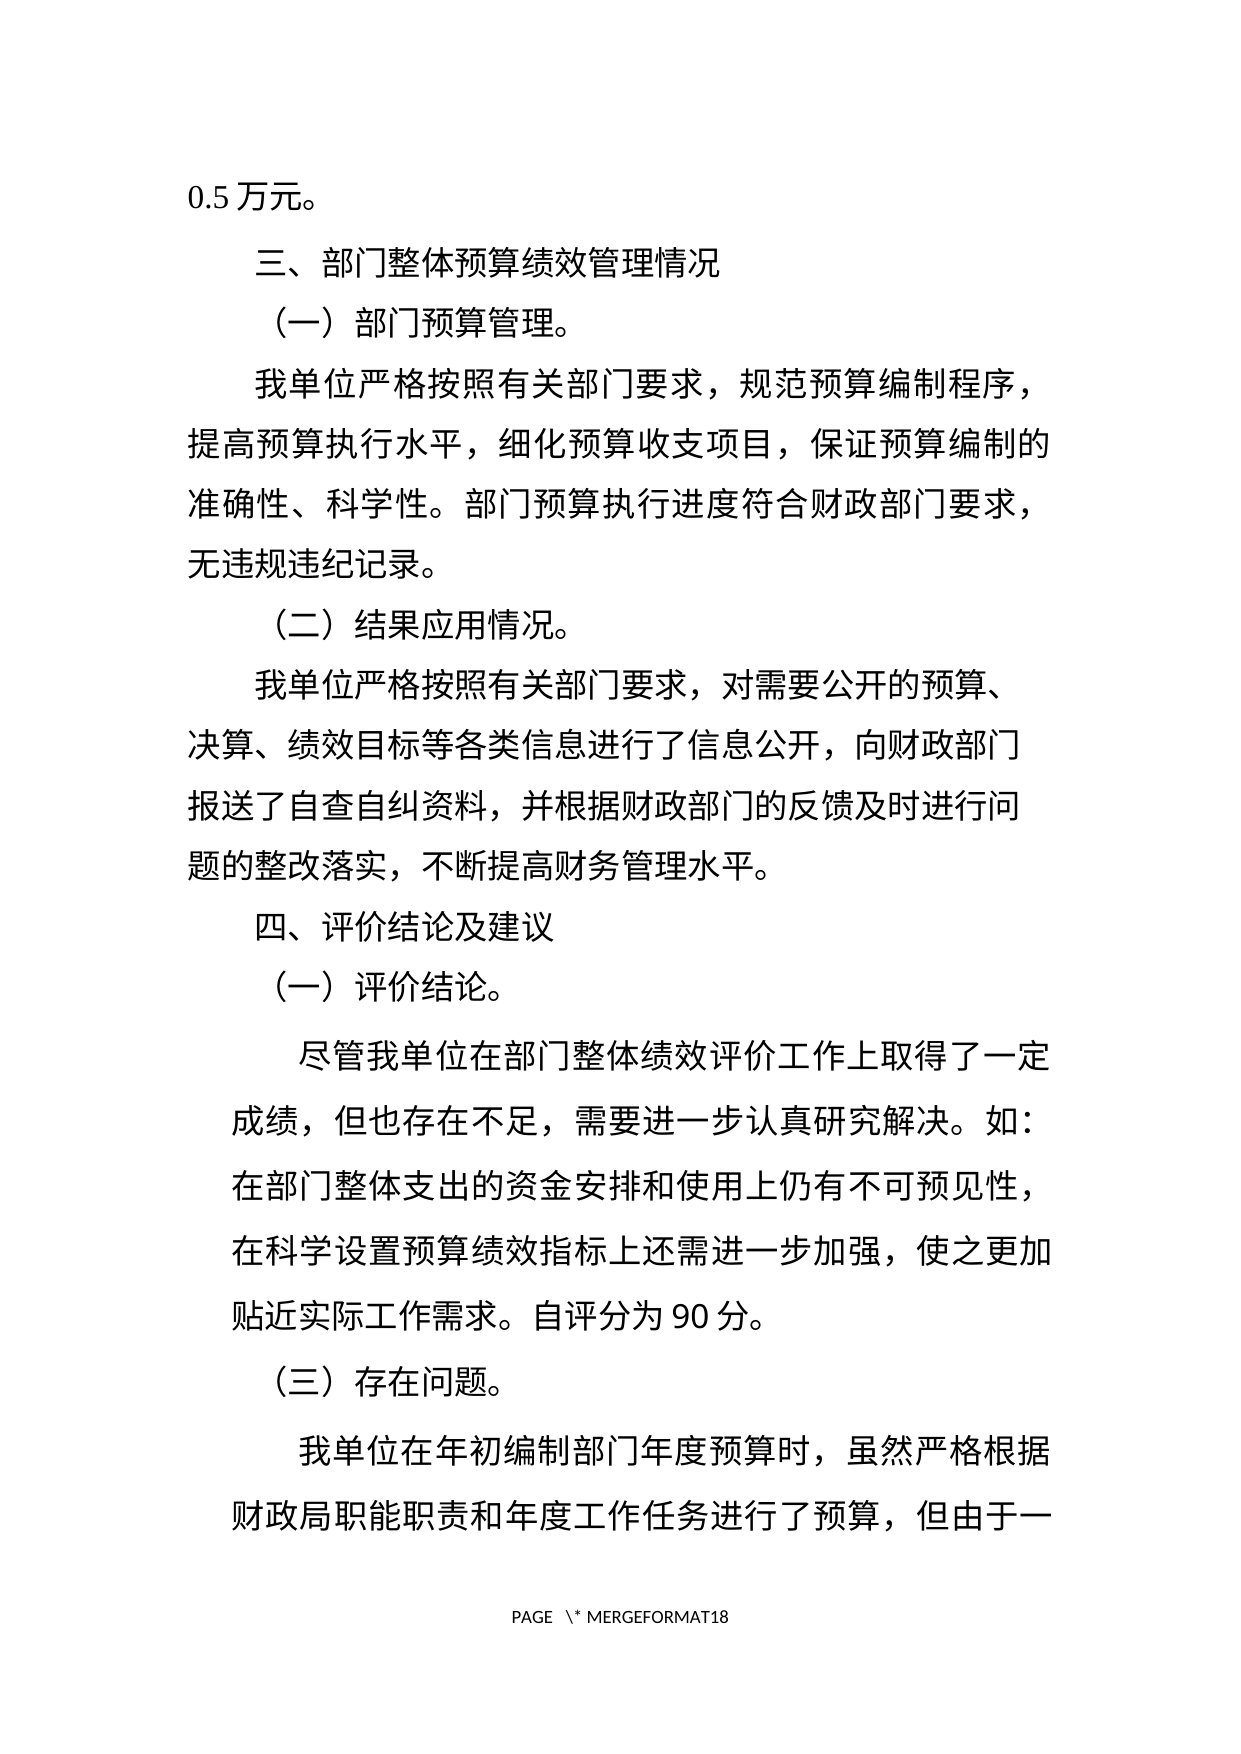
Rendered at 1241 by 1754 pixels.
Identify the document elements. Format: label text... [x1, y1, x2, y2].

text （二）结果应用情况。 [187, 589, 1053, 649]
list 存在问题。 [187, 1346, 1053, 1407]
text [231, 1416, 1053, 1546]
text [187, 162, 1053, 227]
text 我单位严格按照有关部门要求，对需要公开的预算、决算、绩效目标等各类信息进行了信息公开，向财政部门报送了自查自纠资料，并根据财政部门的反馈及时进行问题的整改落实，不断提高财务管理水平。 [187, 649, 1053, 891]
text 尽管我单位在部门整体绩效评价工作上取得了一定成绩，但也存在不足，需要进一步认真研究解决。如：在部门整体支出的资金安排和使用上仍有不可预见性，在科学设置预算绩效指标上还需进一步加强，使之更加贴近实际工作需求。自评分为90分。 [231, 1021, 1053, 1346]
text 三、部门整体预算绩效管理情况 [187, 227, 1053, 287]
text （一）评价结论。 [187, 951, 1053, 1012]
text 我单位严格按照有关部门要求，规范预算编制程序，提高预算执行水平，细化预算收支项目，保证预算编制的准确性、科学性。部门预算执行进度符合财政部门要求，无违规违纪记录。 [187, 348, 1053, 589]
text （一）部门预算管理。 [187, 287, 1053, 348]
text 四、评价结论及建议 [187, 891, 1053, 951]
